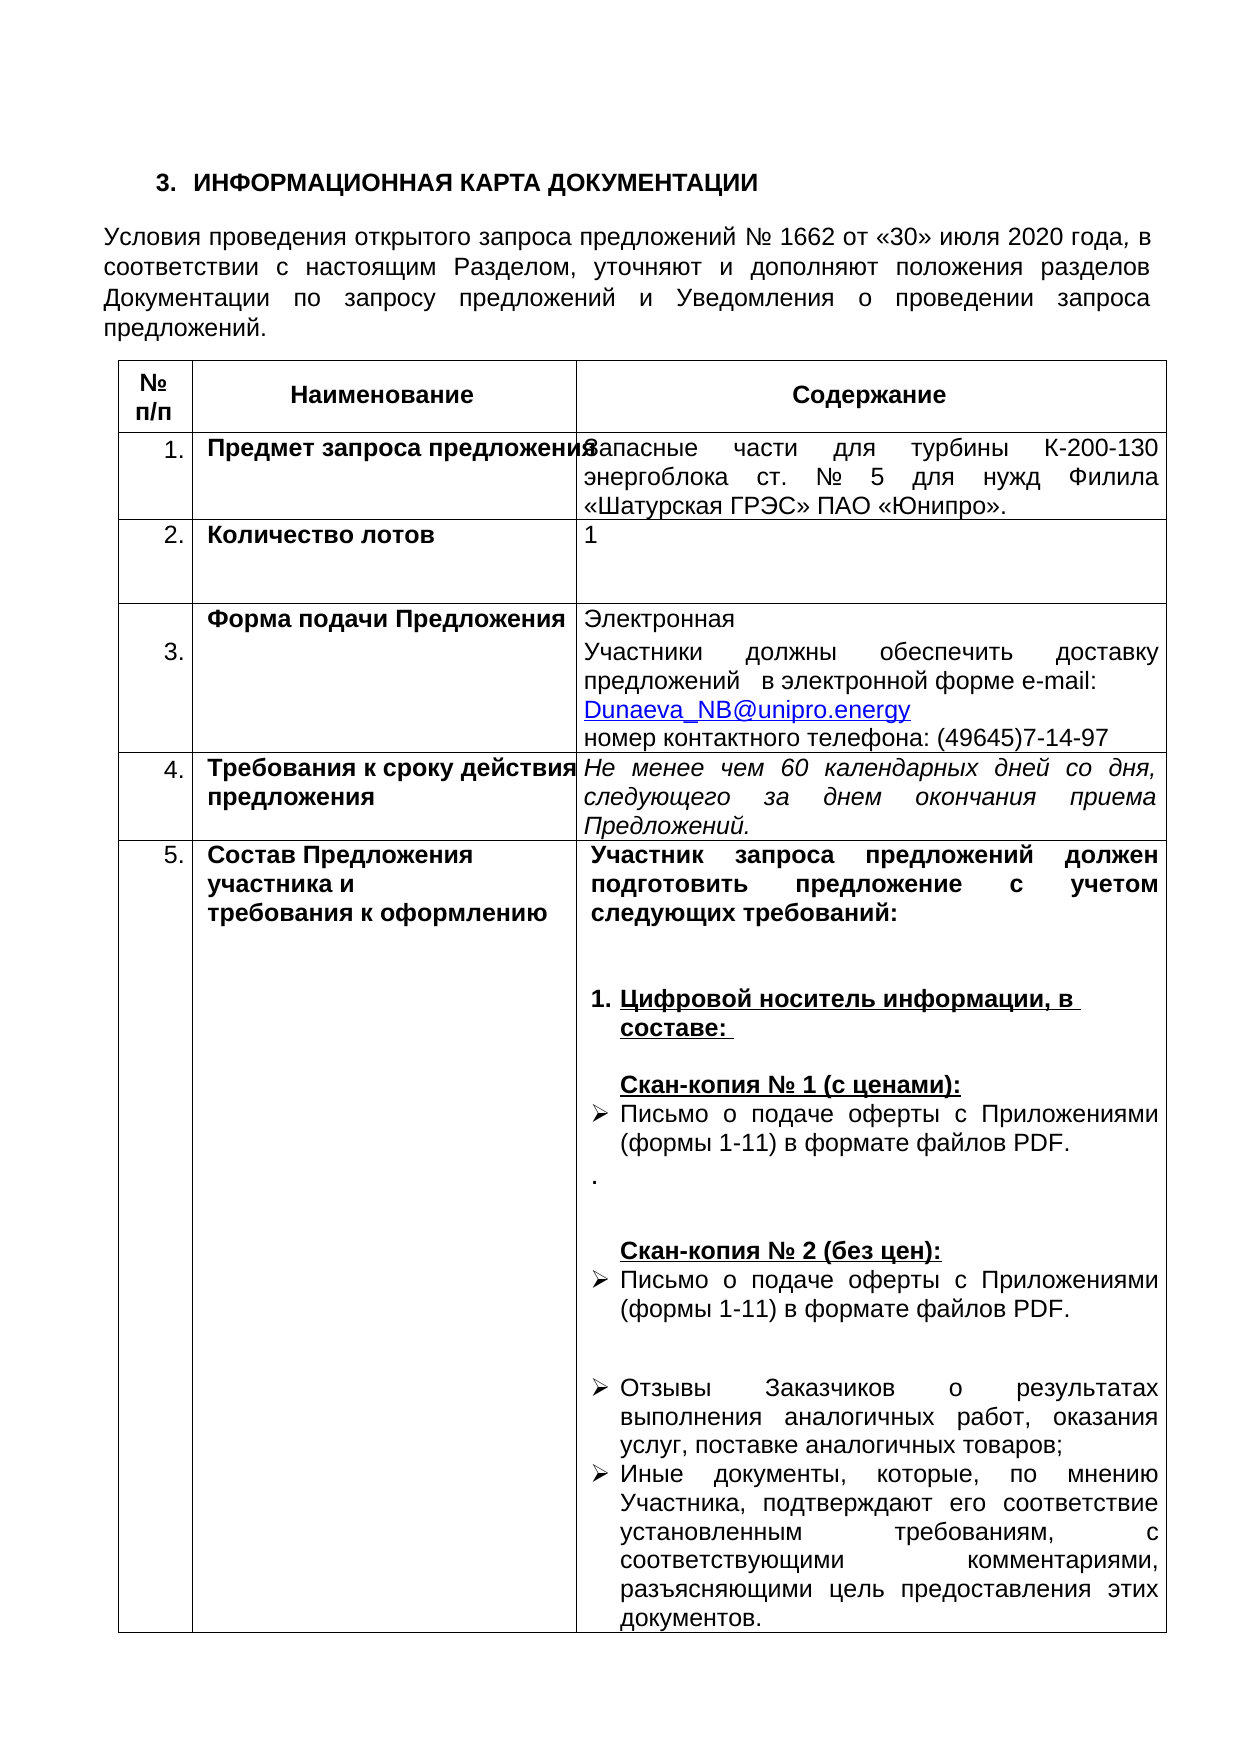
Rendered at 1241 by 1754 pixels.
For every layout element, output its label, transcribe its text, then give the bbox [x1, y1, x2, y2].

subtitle ИНФОРМАЦИОННАЯ КАРТА ДОКУМЕНТАЦИИ [156, 168, 1152, 197]
table_cell [119, 433, 192, 519]
table_cell Не менее чем 60 календарных дней со дня, следующего за днем окончания приема Предложений. [577, 753, 1166, 839]
table_cell Предмет запроса предложения [193, 433, 576, 519]
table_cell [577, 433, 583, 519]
table_header Наименование [193, 361, 576, 432]
table_cell Требования к сроку действия предложения [193, 753, 576, 839]
table_cell [119, 841, 192, 1632]
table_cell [193, 841, 576, 1632]
table_cell Форма подачи Предложения [193, 604, 576, 752]
table_cell [119, 520, 192, 603]
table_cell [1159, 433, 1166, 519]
table_cell [119, 604, 192, 752]
table_cell [119, 753, 192, 839]
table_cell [577, 841, 1166, 1632]
table_cell 1 [577, 520, 1166, 603]
table_cell Электронная Участники должны обеспечить доставку предложений в электронной форме e-mail: Dunaeva_NB@unipro.energy номер контактного телефона: (49645)7-14-97 [577, 604, 1166, 752]
table_header Содержание [577, 361, 1166, 432]
table_cell Количество лотов [193, 520, 576, 603]
text Условия проведения открытого запроса предложений № 1662 от «30» июля 2020 года, в соответствии с настоящим Разделом, уточняют и дополняют положения разделов Документации по запросу предложений и Уведомления о проведении запроса предложений. [103, 222, 1152, 342]
table_header № п/п [119, 361, 192, 432]
